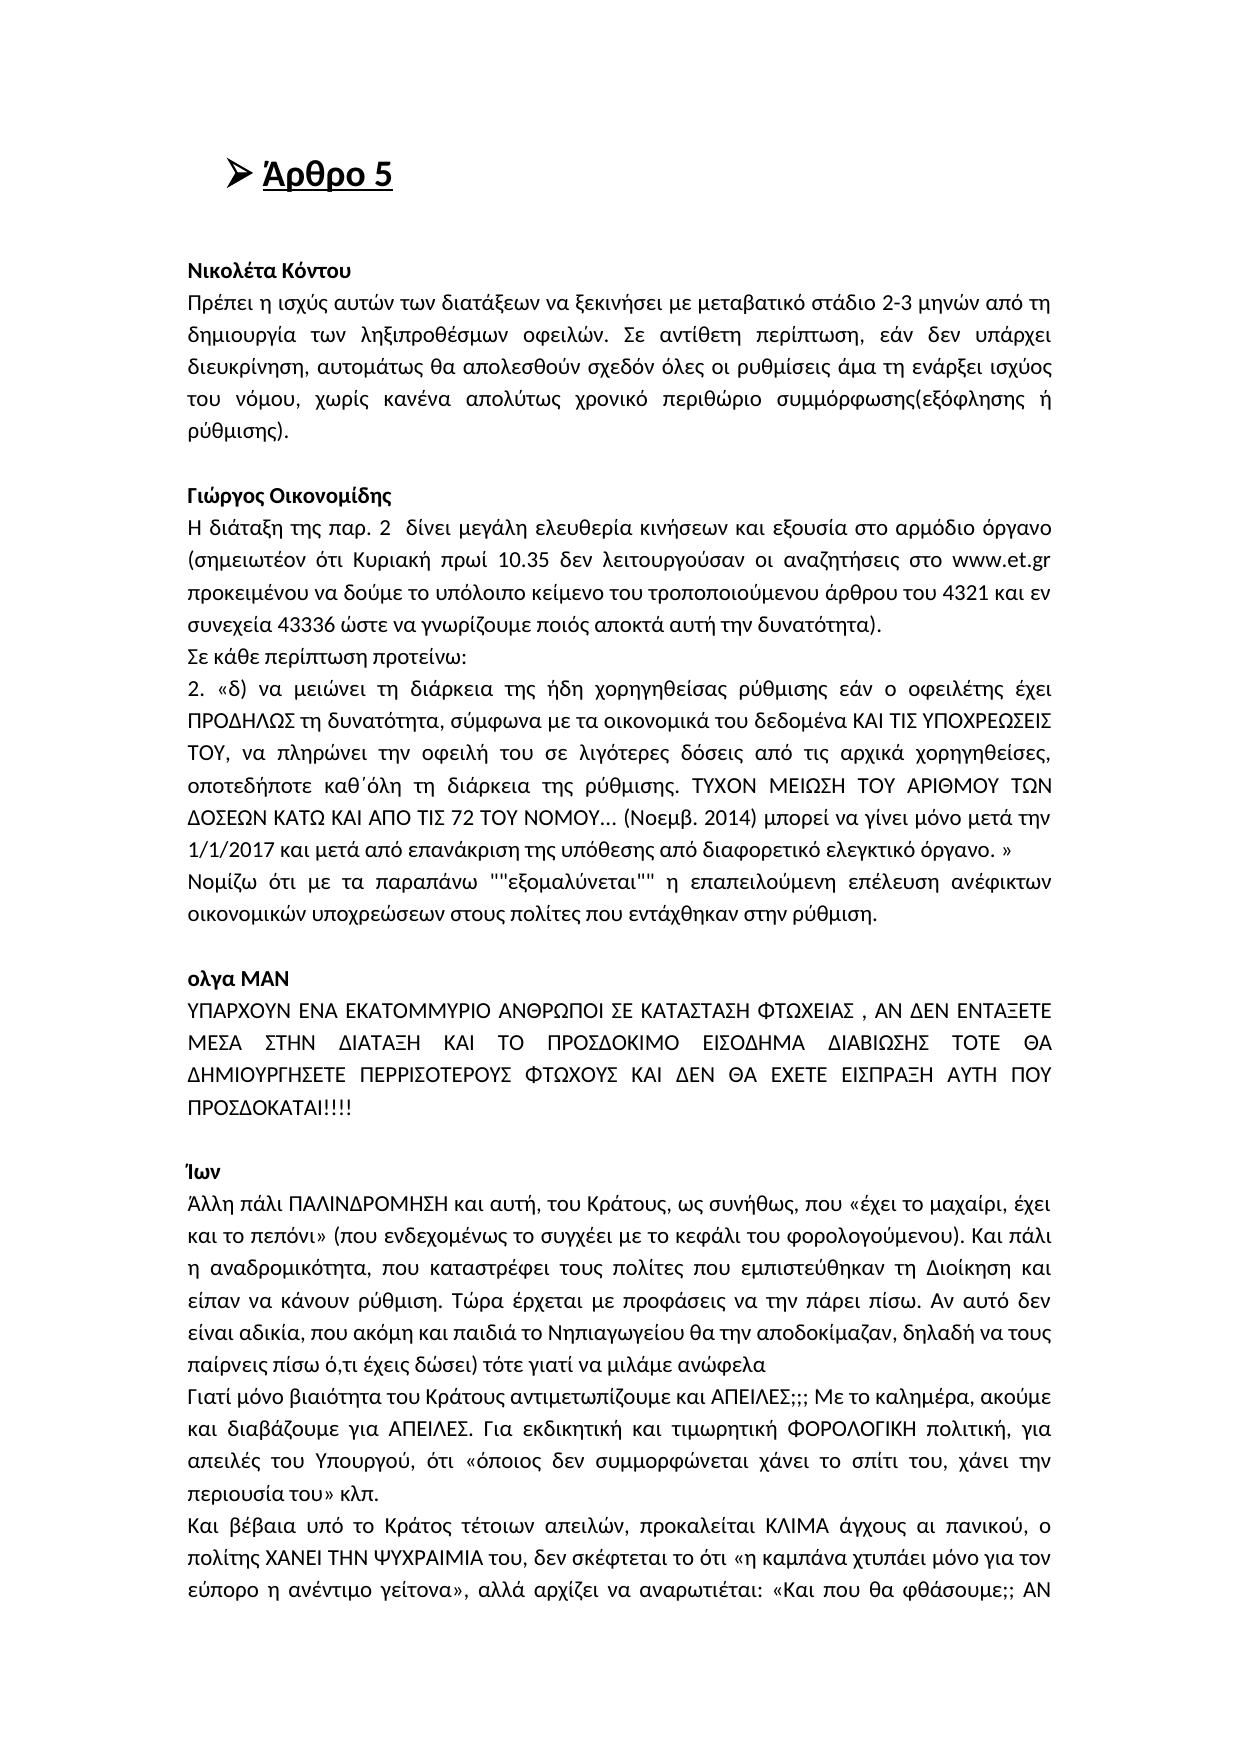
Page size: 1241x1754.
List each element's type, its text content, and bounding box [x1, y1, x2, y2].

text Πρέπει η ισχύς αυτών των διατάξεων να ξεκινήσει με μεταβατικό στάδιο 2-3 μηνών από τη δημιουργία των ληξιπροθέσμων οφειλών. Σε αντίθετη περίπτωση, εάν δεν υπάρχει διευκρίνηση, αυτομάτως θα απολεσθούν σχεδόν όλες οι ρυθμίσεις άμα τη ενάρξει ισχύος του νόμου, χωρίς κανένα απολύτως χρονικό περιθώριο συμμόρφωσης(εξόφλησης ή ρύθμισης). [187, 288, 1053, 445]
list Άρθρο 5 [225, 150, 1053, 196]
text Νικολέτα Κόντου [187, 256, 1053, 284]
text ΥΠΑΡΧΟΥΝ ΕΝΑ ΕΚΑΤΟΜΜΥΡΙΟ ΑΝΘΡΩΠΟΙ ΣΕ ΚΑΤΑΣΤΑΣΗ ΦΤΩΧΕΙΑΣ , ΑΝ ΔΕΝ ΕΝΤΑΞΕΤΕ ΜΕΣΑ ΣΤΗΝ ΔΙΑΤΑΞΗ ΚΑΙ ΤΟ ΠΡΟΣΔΟΚΙΜΟ ΕΙΣΟΔΗΜΑ ΔΙΑΒΙΩΣΗΣ ΤΟΤΕ ΘΑ ΔΗΜΙΟΥΡΓΗΣΕΤΕ ΠΕΡΡΙΣΟΤΕΡΟΥΣ ΦΤΩΧΟΥΣ ΚΑΙ ΔΕΝ ΘΑ ΕΧΕΤΕ ΕΙΣΠΡΑΞΗ ΑΥΤΗ ΠΟΥ ΠΡΟΣΔΟΚΑΤΑΙ!!!! [187, 996, 1053, 1121]
text Γιώργος Οικονομίδης [187, 481, 1053, 509]
text Σε κάθε περίπτωση προτείνω: [187, 642, 1053, 670]
text Νομίζω ότι με τα παραπάνω ""εξομαλύνεται"" η επαπειλούμενη επέλευση ανέφικτων οικονομικών υποχρεώσεων στους πολίτες που εντάχθηκαν στην ρύθμιση. [187, 867, 1053, 927]
text Άλλη πάλι ΠΑΛΙΝΔΡΟΜΗΣΗ και αυτή, του Κράτους, ως συνήθως, που «έχει το μαχαίρι, έχει και το πεπόνι» (που ενδεχομένως το συγχέει με το κεφάλι του φορολογούμενου). Και πάλι η αναδρομικότητα, που καταστρέφει τους πολίτες που εμπιστεύθηκαν τη Διοίκηση και είπαν να κάνουν ρύθμιση. Τώρα έρχεται με προφάσεις να την πάρει πίσω. Αν αυτό δεν είναι αδικία, που ακόμη και παιδιά το Νηπιαγωγείου θα την αποδοκίμαζαν, δηλαδή να τους παίρνεις πίσω ό,τι έχεις δώσει) τότε γιατί να μιλάμε ανώφελα [187, 1189, 1053, 1378]
text Η διάταξη της παρ. 2 δίνει μεγάλη ελευθερία κινήσεων και εξουσία στο αρμόδιο όργανο (σημειωτέον ότι Κυριακή πρωί 10.35 δεν λειτουργούσαν οι αναζητήσεις στο www.et.gr προκειμένου να δούμε το υπόλοιπο κείμενο του τροποποιούμενου άρθρου του 4321 και εν συνεχεία 43336 ώστε να γνωρίζουμε ποιός αποκτά αυτή την δυνατότητα). [187, 513, 1053, 638]
text 2. «δ) να μειώνει τη διάρκεια της ήδη χορηγηθείσας ρύθμισης εάν ο οφειλέτης έχει ΠΡΟΔΗΛΩΣ τη δυνατότητα, σύμφωνα με τα οικονομικά του δεδομένα ΚΑΙ ΤΙΣ ΥΠΟΧΡΕΩΣΕΙΣ ΤΟΥ, να πληρώνει την οφειλή του σε λιγότερες δόσεις από τις αρχικά χορηγηθείσες, οποτεδήποτε καθ΄όλη τη διάρκεια της ρύθμισης. ΤΥΧΌΝ ΜΕΊΩΣΗ ΤΟΥ ΑΡΙΘΜΟΥ ΤΩΝ ΔΟΣΕΩΝ ΚΑΤΩ ΚΑΙ ΑΠΟ ΤΙΣ 72 ΤΟΥ ΝΟΜΟΥ... (Νοεμβ. 2014) μπορεί να γίνει μόνο μετά την 1/1/2017 και μετά από επανάκριση της υπόθεσης από διαφορετικό ελεγκτικό όργανο. » [187, 674, 1053, 863]
text ολγα ΜΑΝ [187, 964, 1053, 992]
text Γιατί μόνο βιαιότητα του Κράτους αντιμετωπίζουμε και ΑΠΕΙΛΕΣ;;; Με το καλημέρα, ακούμε και διαβάζουμε για ΑΠΕΙΛΕΣ. Για εκδικητική και τιμωρητική ΦΟΡΟΛΟΓΙΚΗ πολιτική, για απειλές του Υπουργού, ότι «όποιος δεν συμμορφώνεται χάνει το σπίτι του, χάνει την περιουσία του» κλπ. [187, 1382, 1053, 1507]
text Ίων [187, 1157, 1053, 1185]
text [187, 1511, 1053, 1603]
